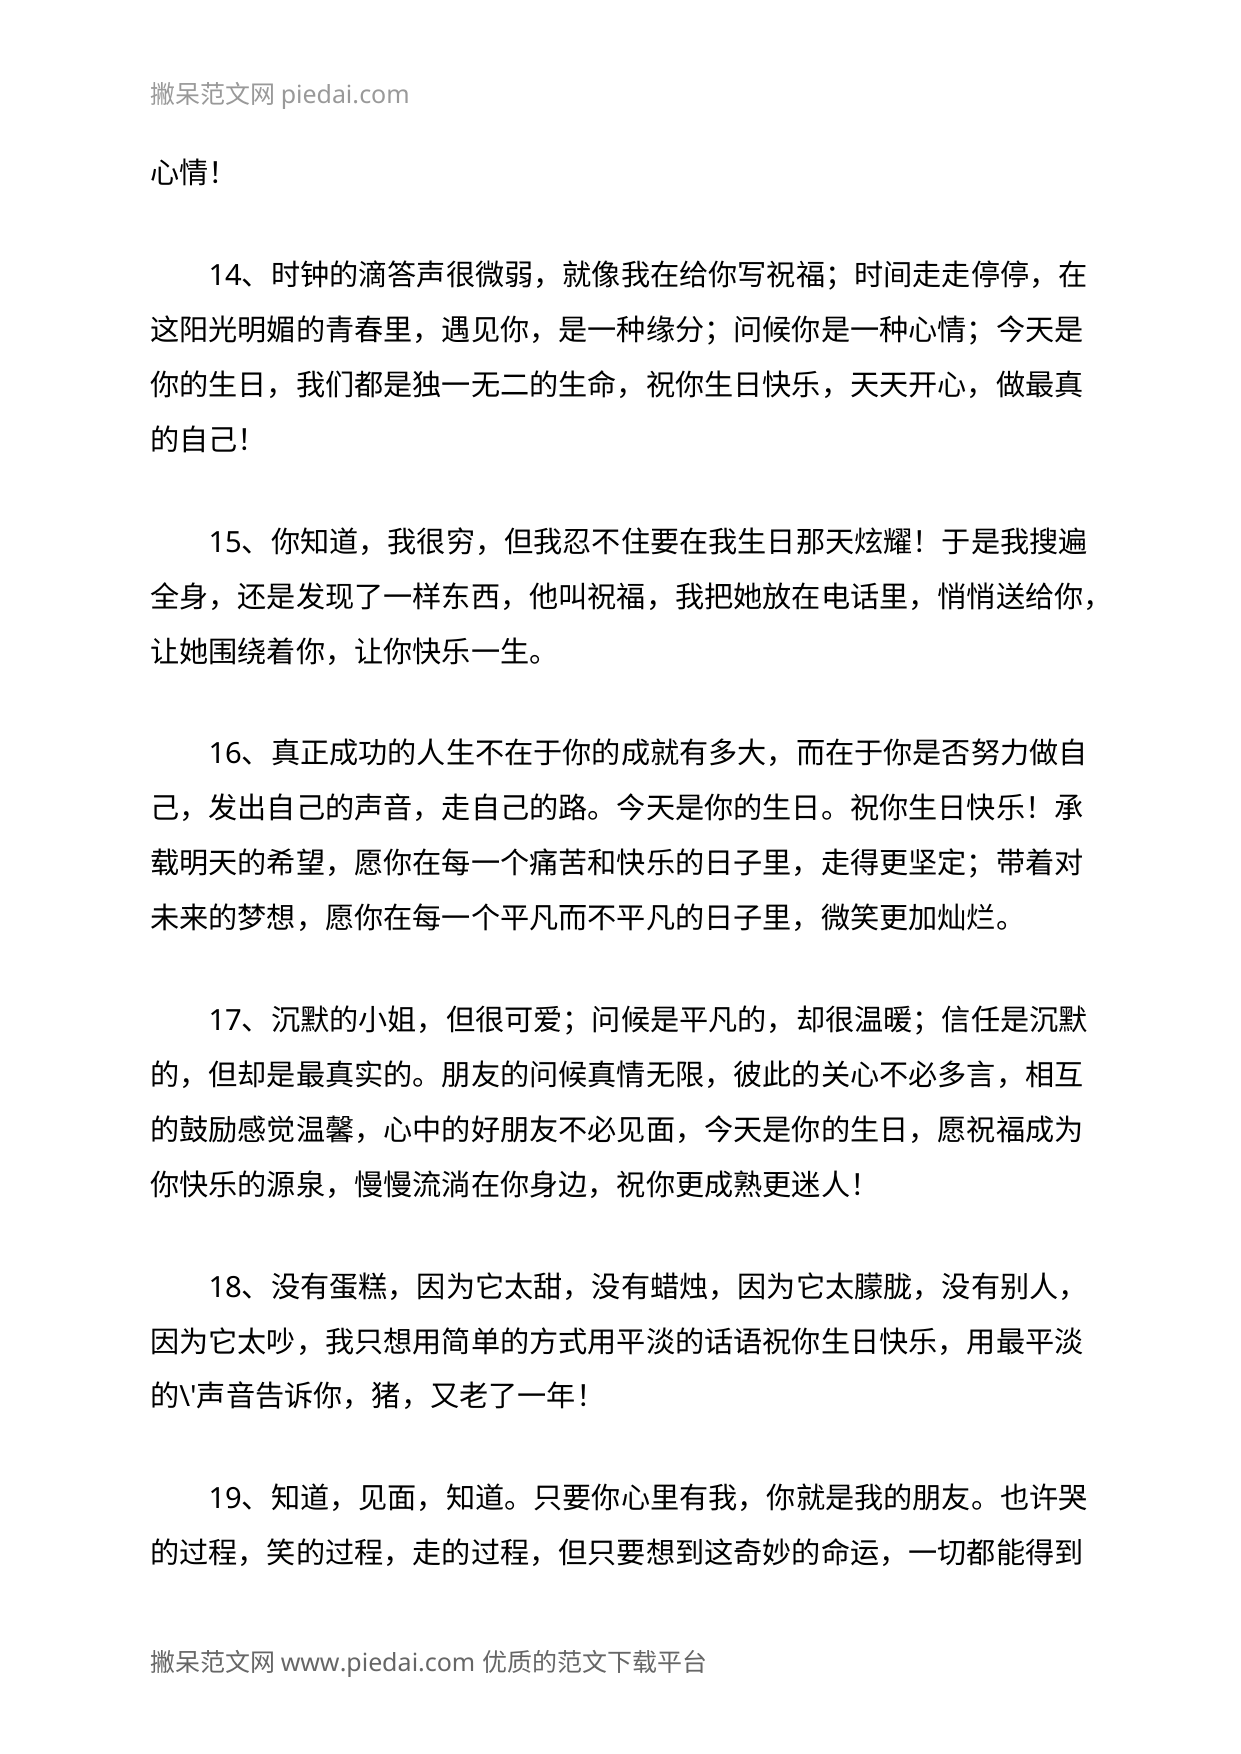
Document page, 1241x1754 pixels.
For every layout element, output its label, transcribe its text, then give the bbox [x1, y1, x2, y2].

text 17、沉默的小姐，但很可爱；问候是平凡的，却很温暖；信任是沉默的，但却是最真实的。朋友的问候真情无限，彼此的关心不必多言，相互的鼓励感觉温馨，心中的好朋友不必见面，今天是你的生日，愿祝福成为你快乐的源泉，慢慢流淌在你身边，祝你更成熟更迷人！ [150, 997, 1090, 1204]
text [150, 150, 1090, 192]
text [150, 1475, 1090, 1572]
text 14、时钟的滴答声很微弱，就像我在给你写祝福；时间走走停停，在这阳光明媚的青春里，遇见你，是一种缘分；问候你是一种心情；今天是你的生日，我们都是独一无二的生命，祝你生日快乐，天天开心，做最真的自己！ [150, 252, 1090, 459]
text 15、你知道，我很穷，但我忍不住要在我生日那天炫耀！于是我搜遍全身，还是发现了一样东西，他叫祝福，我把她放在电话里，悄悄送给你，让她围绕着你，让你快乐一生。 [150, 518, 1090, 671]
text 16、真正成功的人生不在于你的成就有多大，而在于你是否努力做自己，发出自己的声音，走自己的路。今天是你的生日。祝你生日快乐！承载明天的希望，愿你在每一个痛苦和快乐的日子里，走得更坚定；带着对未来的梦想，愿你在每一个平凡而不平凡的日子里，微笑更加灿烂。 [150, 730, 1090, 937]
text 18、没有蛋糕，因为它太甜，没有蜡烛，因为它太朦胧，没有别人，因为它太吵，我只想用简单的方式用平淡的话语祝你生日快乐，用最平淡的\'声音告诉你，猪，又老了一年！ [150, 1263, 1090, 1415]
